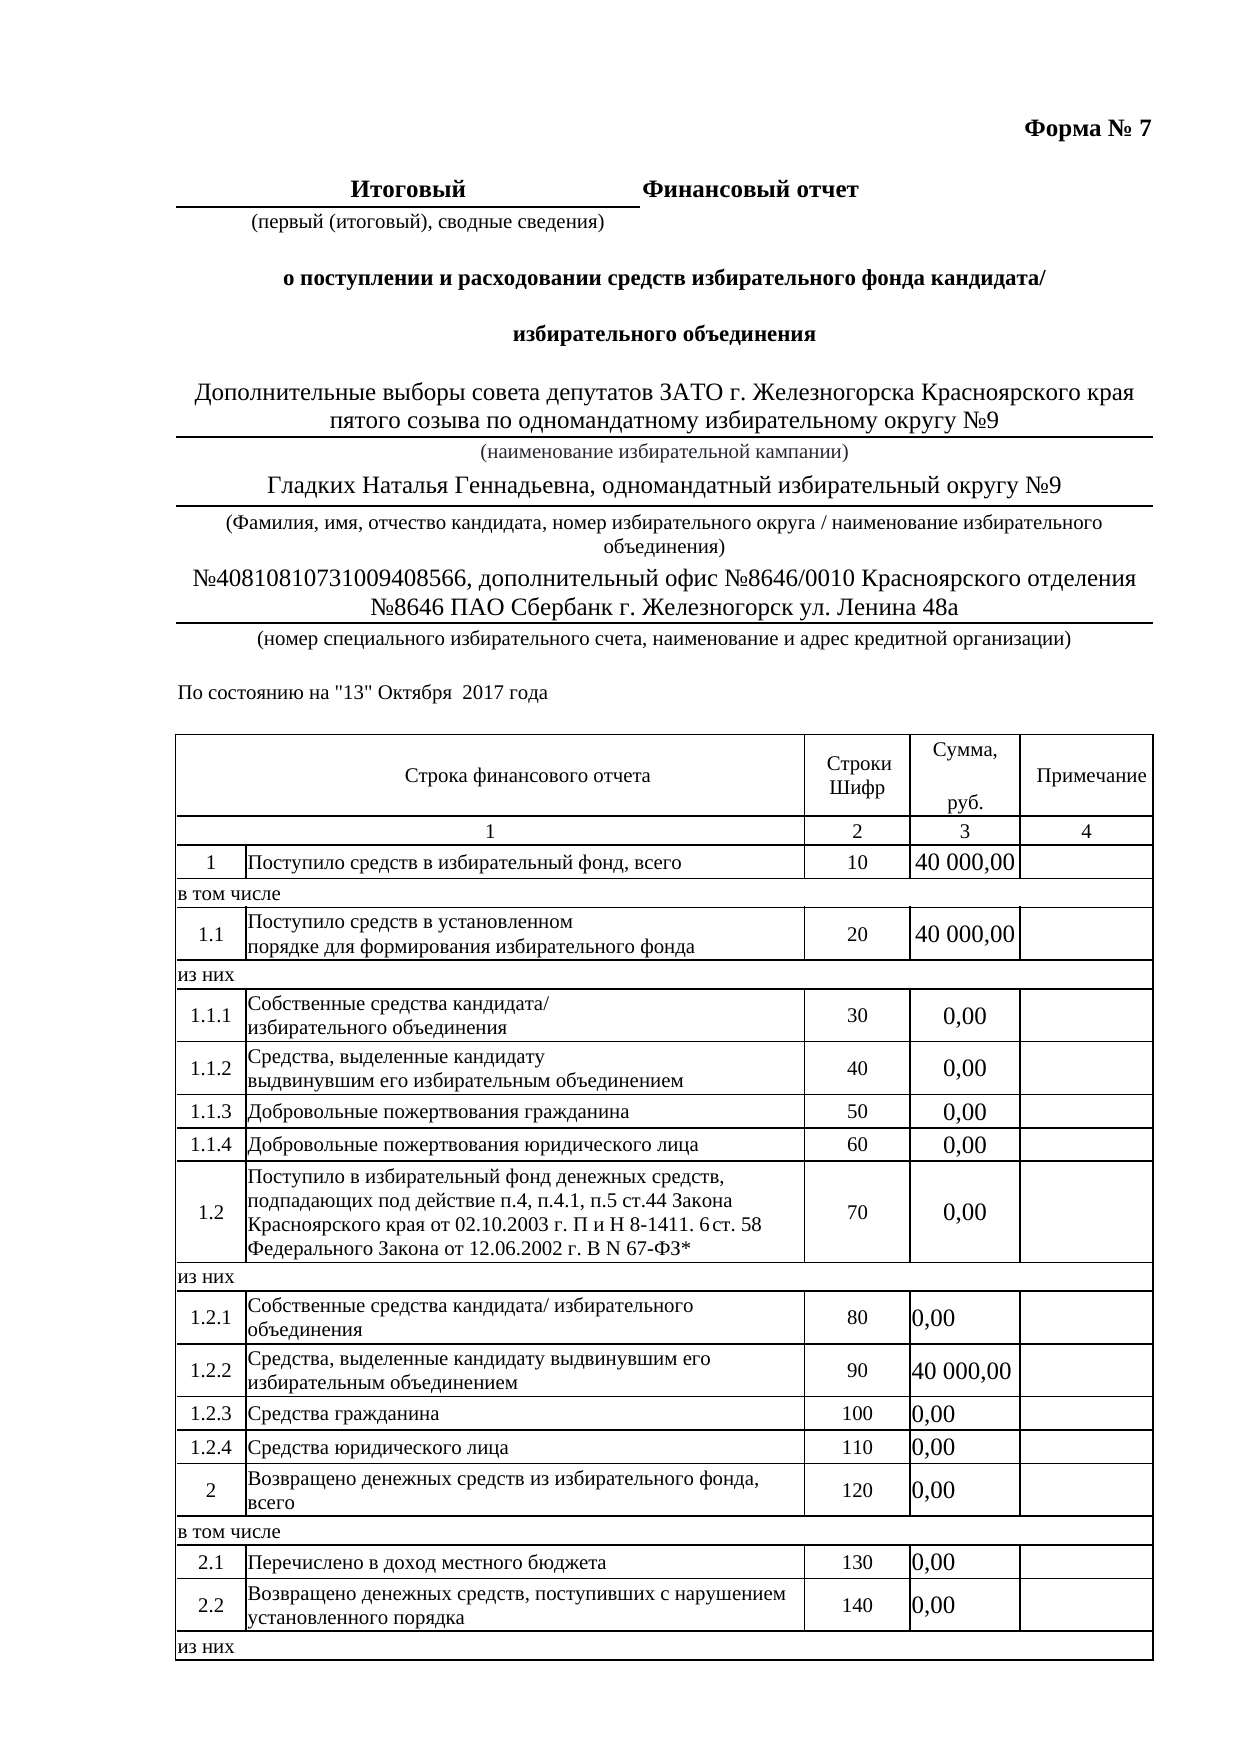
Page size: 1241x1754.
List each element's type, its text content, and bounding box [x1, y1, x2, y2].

table_cell 1.2.1 [176, 1291, 245, 1343]
table_cell 110 [805, 1431, 909, 1463]
table_cell Возвращено денежных средств из избирательного фонда, всего [247, 1464, 804, 1515]
table_cell 50 [805, 1095, 909, 1127]
table_cell [1021, 1292, 1152, 1343]
table_cell 1 [176, 816, 804, 844]
table_cell Перечислено в доход местного бюджета [247, 1546, 804, 1578]
table_cell [1021, 908, 1152, 959]
table_header Финансовый отчет [640, 171, 1153, 206]
table_cell 2 [176, 1464, 245, 1515]
table_cell 1.1.3 [176, 1095, 245, 1127]
table_cell Средства, выделенные кандидату выдвинувшим его избирательным объединением [247, 1042, 804, 1093]
table_cell 2 [805, 817, 909, 844]
table_cell 0,00 [911, 1431, 1019, 1463]
table_cell [1021, 1095, 1152, 1127]
table_cell Поступило средств в избирательный фонд, всего [247, 846, 804, 878]
table_cell 40 000,00 [911, 908, 1019, 959]
text Форма № 7 [177, 113, 1152, 142]
table_header Дополнительные выборы совета депутатов ЗАТО г. Железногорска Красноярского края пятого созыва по одномандатному избирательному округу №9 [176, 375, 1153, 436]
table_cell 30 [805, 990, 909, 1041]
table_cell из них [176, 1263, 1152, 1290]
table_header Итоговый [176, 171, 640, 206]
table_cell 0,00 [911, 1042, 1019, 1093]
table_cell 2.2 [176, 1579, 245, 1630]
table_cell 140 [805, 1579, 909, 1630]
table_cell 1.2.3 [176, 1397, 245, 1429]
table_cell 80 [805, 1292, 909, 1343]
table_header Сумма, руб. [911, 735, 1019, 815]
table_cell 4 [1021, 817, 1152, 844]
table_header Строка финансового отчета [176, 735, 804, 815]
table_cell [1021, 990, 1152, 1041]
table_cell из них [176, 1631, 1152, 1659]
table_cell 1.1.4 [176, 1128, 245, 1160]
table_cell 0,00 [911, 990, 1019, 1041]
table_cell [1021, 1345, 1152, 1396]
table_cell (первый (итоговый), сводные сведения) [176, 206, 1153, 235]
table_cell 3 [911, 817, 1019, 844]
table_cell [1021, 1397, 1152, 1429]
table_cell из них [176, 960, 1152, 988]
table_cell 0,00 [911, 1397, 1019, 1429]
table_cell [1021, 1546, 1152, 1578]
table_cell Средства юридического лица [247, 1431, 804, 1463]
table_cell [1021, 1579, 1152, 1630]
table_cell Добровольные пожертвования юридического лица [247, 1129, 804, 1160]
text По состоянию на "13" Октября 2017 года [177, 680, 1152, 704]
table_cell [1021, 846, 1152, 878]
text о поступлении и расходовании средств избирательного фонда кандидата/ [177, 264, 1152, 291]
table_cell 0,00 [911, 1162, 1019, 1261]
table_header Строки Шифр [805, 735, 909, 815]
table_cell 20 [805, 908, 909, 959]
table_cell 40 000,00 [911, 846, 1019, 878]
table_cell 0,00 [911, 1579, 1019, 1630]
table_cell 1 [176, 845, 245, 878]
table_cell 130 [805, 1546, 909, 1578]
table_cell 120 [805, 1464, 909, 1515]
table_cell 1.1.2 [176, 1042, 245, 1093]
table_cell Средства, выделенные кандидату выдвинувшим его избирательным объединением [247, 1345, 804, 1396]
table_cell 2.1 [176, 1545, 245, 1578]
table_cell 40 000,00 [911, 1345, 1019, 1396]
table_header Примечание [1021, 735, 1152, 815]
table_cell 60 [805, 1129, 909, 1160]
table_cell (Фамилия, имя, отчество кандидата, номер избирательного округа / наименование избирательного объединения) [176, 507, 1153, 562]
table_cell 1.2.4 [176, 1430, 245, 1463]
table_cell Средства гражданина [247, 1397, 804, 1429]
table_cell Гладких Наталья Геннадьевна, одномандатный избирательный округу №9 [176, 465, 1153, 505]
table_cell Поступило в избирательный фонд денежных средств, подпадающих под действие п.4, п.4.1, п.5 ст.44 Закона Красноярского края от 02.10.2003 г. П и Н 8-1411. 6 ст. 58 Федерального Закона от 12.06.2002 г. В N 67-ФЗ* [247, 1162, 804, 1261]
table_cell в том числе [176, 1516, 1152, 1544]
table_cell [1021, 1162, 1152, 1261]
table_cell 1.2 [176, 1161, 245, 1261]
table_cell в том числе [176, 879, 1152, 906]
table_cell 10 [805, 846, 909, 878]
table_cell 0,00 [911, 1129, 1019, 1160]
table_cell Собственные средства кандидата/ избирательного объединения [247, 990, 804, 1041]
table_cell Возвращено денежных средств, поступивших с нарушением установленного порядка [247, 1579, 804, 1630]
table_cell Поступило средств в установленном порядке для формирования избирательного фонда [247, 908, 804, 959]
table_cell 1.1 [176, 908, 245, 959]
table_cell (наименование избирательной кампании) [176, 438, 1153, 465]
table_cell 0,00 [911, 1546, 1019, 1578]
table_cell 1.2.2 [176, 1344, 245, 1396]
table_cell [1021, 1431, 1152, 1463]
table_cell 0,00 [911, 1464, 1019, 1515]
text избирательного объединения [177, 320, 1152, 346]
table_cell Собственные средства кандидата/ избирательного объединения [247, 1292, 804, 1343]
table_cell 0,00 [911, 1292, 1019, 1343]
table_cell 40 [805, 1042, 909, 1093]
table_cell 90 [805, 1345, 909, 1396]
table_cell 70 [805, 1162, 909, 1261]
table_cell №40810810731009408566, дополнительный офис №8646/0010 Красноярского отделения №8646 ПАО Сбербанк г. Железногорск ул. Ленина 48а [176, 562, 1153, 622]
table_cell 0,00 [911, 1095, 1019, 1127]
table_cell [1021, 1464, 1152, 1515]
table_cell Добровольные пожертвования гражданина [247, 1095, 804, 1127]
table_cell [1021, 1129, 1152, 1160]
table_cell [1021, 1042, 1152, 1093]
table_cell (номер специального избирательного счета, наименование и адрес кредитной организации) [176, 624, 1153, 651]
table_cell 100 [805, 1397, 909, 1429]
table_cell 1.1.1 [176, 989, 245, 1041]
